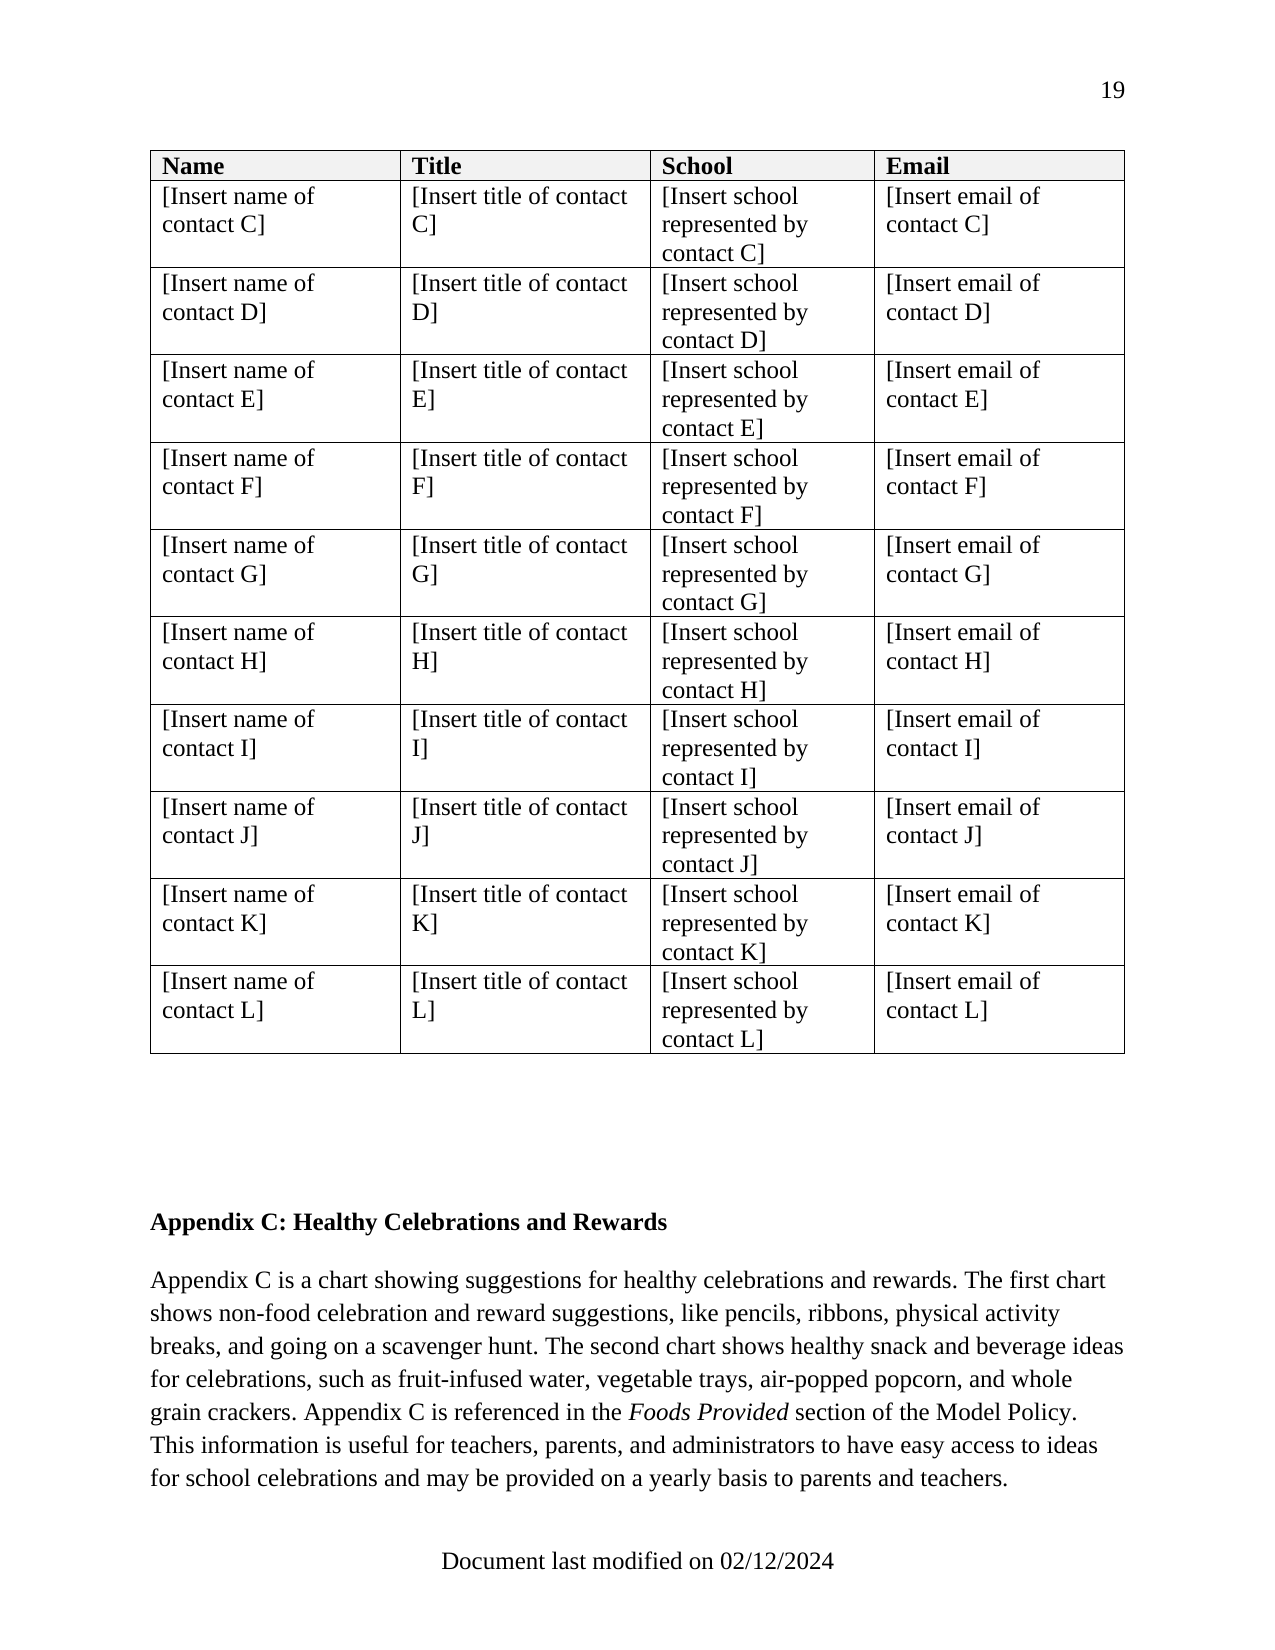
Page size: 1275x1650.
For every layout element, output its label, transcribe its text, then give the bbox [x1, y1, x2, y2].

table_cell [Insert name of contact H] [151, 617, 400, 703]
table_header Email [875, 151, 1124, 180]
table_header School [651, 151, 874, 180]
table_cell [Insert name of contact K] [151, 879, 400, 965]
table_cell [Insert title of contact D] [401, 268, 650, 354]
table_cell [Insert email of contact E] [875, 355, 1124, 442]
table_cell [Insert name of contact F] [151, 443, 400, 529]
table_cell [Insert name of contact E] [151, 355, 400, 442]
table_cell [Insert name of contact C] [151, 181, 400, 267]
table_cell [Insert title of contact L] [401, 966, 650, 1053]
table_cell [Insert email of contact L] [875, 966, 1124, 1053]
table_cell [Insert email of contact D] [875, 268, 1124, 354]
table_cell [Insert title of contact F] [401, 443, 650, 529]
table_cell [Insert email of contact F] [875, 443, 1124, 529]
table_cell [Insert title of contact E] [401, 355, 650, 442]
table_cell [Insert school represented by contact G] [651, 530, 874, 616]
table_cell [Insert title of contact J] [401, 792, 650, 878]
table_cell [Insert email of contact I] [875, 705, 1124, 791]
table_cell [Insert title of contact G] [401, 530, 650, 616]
table_cell [Insert school represented by contact I] [651, 705, 874, 791]
table_cell [Insert email of contact J] [875, 792, 1124, 878]
table_cell [Insert school represented by contact K] [651, 879, 874, 965]
table_cell [Insert title of contact C] [401, 181, 650, 267]
table_cell [Insert title of contact I] [401, 705, 650, 791]
table_cell [Insert school represented by contact J] [651, 792, 874, 878]
subtitle Appendix C: Healthy Celebrations and Rewards [150, 1207, 1125, 1236]
table_header Name [151, 151, 400, 180]
table_cell [Insert email of contact H] [875, 617, 1124, 703]
table_cell [Insert school represented by contact H] [651, 617, 874, 703]
text Appendix C is a chart showing suggestions for healthy celebrations and rewards. The first chart shows non-food celebration and reward suggestions, like pencils, ribbons, physical activity breaks, and going on a scavenger hunt. The second chart shows healthy snack and beverage ideas for celebrations, such as fruit-infused water, vegetable trays, air-popped popcorn, and whole grain crackers. Appendix C is referenced in the Foods Provided section of the Model Policy. This information is useful for teachers, parents, and administrators to have easy access to ideas for school celebrations and may be provided on a yearly basis to parents and teachers. [150, 1265, 1125, 1492]
table_cell [Insert name of contact I] [151, 705, 400, 791]
table_cell [Insert name of contact L] [151, 966, 400, 1053]
table_cell [Insert name of contact J] [151, 792, 400, 878]
table_cell [Insert name of contact G] [151, 530, 400, 616]
table_cell [Insert school represented by contact D] [651, 268, 874, 354]
table_cell [Insert name of contact D] [151, 268, 400, 354]
table_cell [Insert school represented by contact L] [651, 966, 874, 1053]
table_cell [Insert title of contact H] [401, 617, 650, 703]
table_cell [Insert school represented by contact E] [651, 355, 874, 442]
table_cell [Insert title of contact K] [401, 879, 650, 965]
table_cell [Insert school represented by contact F] [651, 443, 874, 529]
table_cell [Insert school represented by contact C] [651, 181, 874, 267]
table_cell [Insert email of contact K] [875, 879, 1124, 965]
table_cell [Insert email of contact G] [875, 530, 1124, 616]
table_cell [Insert email of contact C] [875, 181, 1124, 267]
table_header Title [401, 151, 650, 180]
